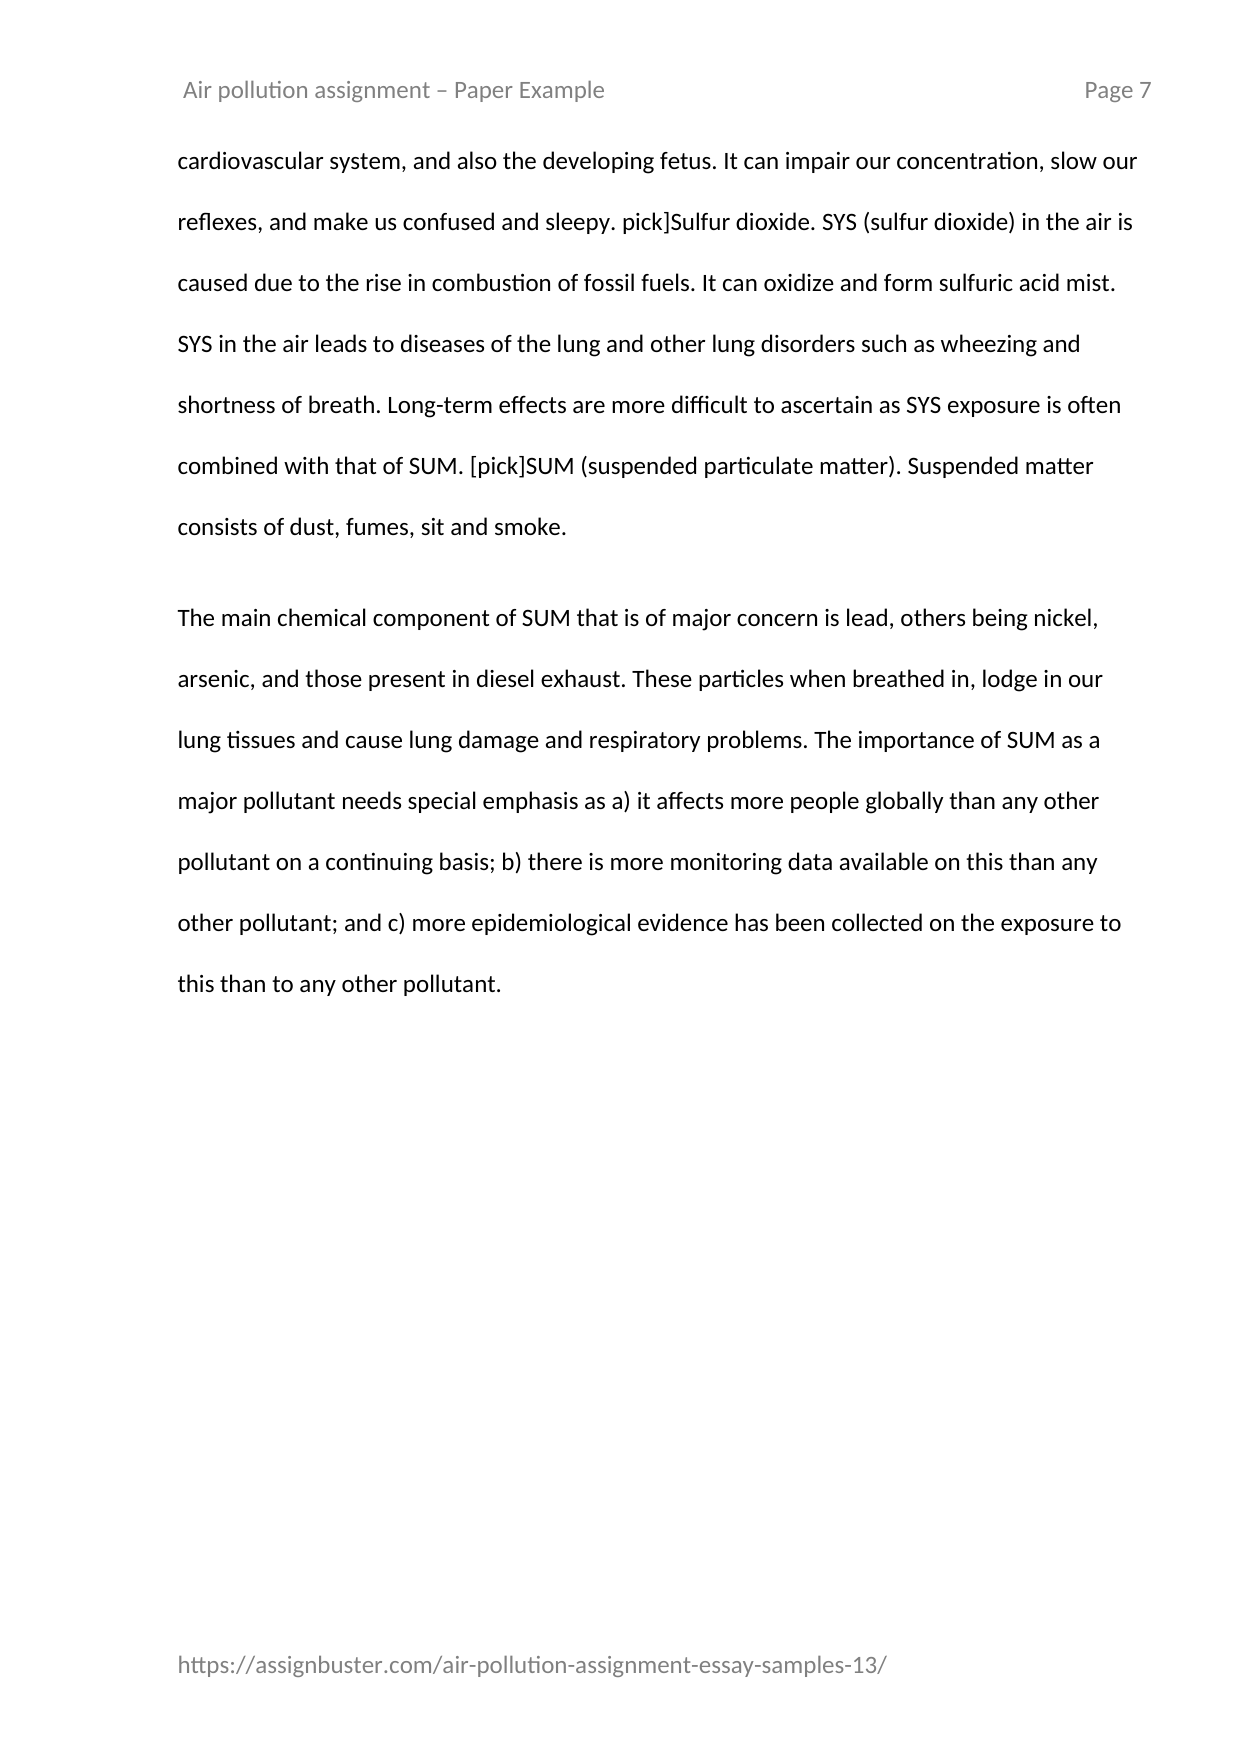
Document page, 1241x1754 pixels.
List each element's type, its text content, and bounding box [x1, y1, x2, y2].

text The main chemical component of SUM that is of major concern is lead, others being nickel, arsenic, and those present in diesel exhaust. These particles when breathed in, lodge in our lung tissues and cause lung damage and respiratory problems. The importance of SUM as a major pollutant needs special emphasis as a) it affects more people globally than any other pollutant on a continuing basis; b) there is more monitoring data available on this than any other pollutant; and c) more epidemiological evidence has been collected on the exposure to this than to any other pollutant. [177, 602, 1152, 998]
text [177, 145, 1152, 542]
